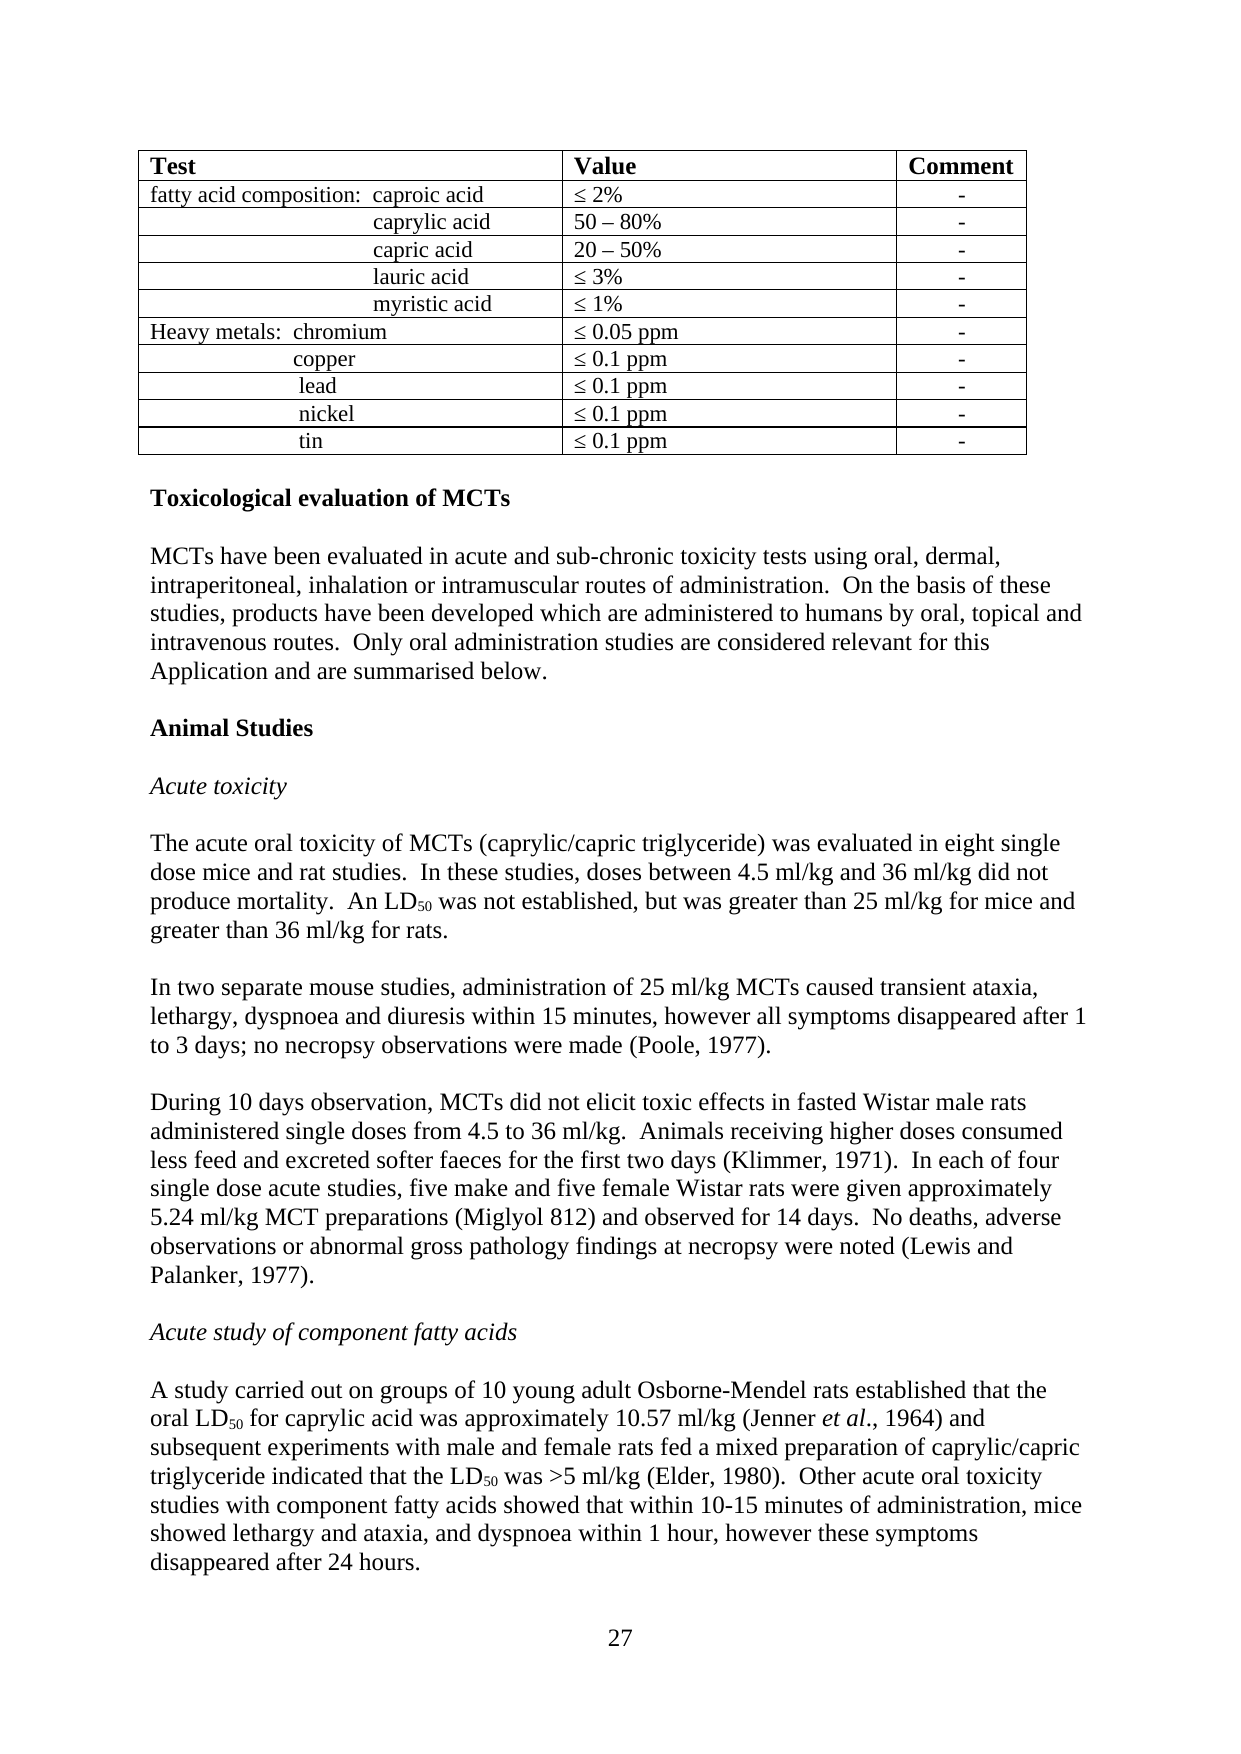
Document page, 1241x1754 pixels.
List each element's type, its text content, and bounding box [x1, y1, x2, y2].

text MCTs have been evaluated in acute and sub-chronic toxicity tests using oral, dermal, intraperitoneal, inhalation or intramuscular routes of administration. On the basis of these studies, products have been developed which are administered to humans by oral, topical and intravenous routes. Only oral administration studies are considered relevant for this Application and are summarised below. [150, 541, 1090, 685]
table_cell capric acid [139, 236, 562, 262]
table_header Comment [897, 151, 1026, 180]
table_cell - [897, 236, 1026, 262]
table_cell caprylic acid [139, 208, 562, 234]
table_cell lead [139, 373, 562, 399]
text Acute study of component fatty acids [150, 1317, 1090, 1346]
subtitle Animal Studies [150, 713, 1090, 742]
table_cell Heavy metals: chromium [139, 318, 562, 344]
table_cell 50 – 80% [563, 208, 896, 234]
table_cell ≤ 0.1 ppm [563, 373, 896, 399]
table_cell - [897, 345, 1026, 372]
table_cell copper [139, 345, 562, 372]
table_cell nickel [139, 400, 562, 426]
table_cell - [897, 400, 1026, 426]
table_cell fatty acid composition: caproic acid [139, 181, 562, 207]
table_cell lauric acid [139, 263, 562, 289]
table_cell myristic acid [139, 290, 562, 317]
table_cell - [897, 373, 1026, 399]
text During 10 days observation, MCTs did not elicit toxic effects in fasted Wistar male rats administered single doses from 4.5 to 36 ml/kg. Animals receiving higher doses consumed less feed and excreted softer faeces for the first two days (Klimmer, 1971). In each of four single dose acute studies, five make and five female Wistar rats were given approximately 5.24 ml/kg MCT preparations (Miglyol 812) and observed for 14 days. No deaths, adverse observations or abnormal gross pathology findings at necropsy were noted (Lewis and Palanker, 1977). [150, 1087, 1090, 1288]
table_cell - [897, 263, 1026, 289]
text The acute oral toxicity of MCTs (caprylic/capric triglyceride) was evaluated in eight single dose mice and rat studies. In these studies, doses between 4.5 ml/kg and 36 ml/kg did not produce mortality. An LD50 was not established, but was greater than 25 ml/kg for mice and greater than 36 ml/kg for rats. [150, 828, 1090, 943]
table_cell ≤ 3% [563, 263, 896, 289]
table_cell - [897, 318, 1026, 344]
text Acute toxicity [150, 771, 1090, 800]
table_cell ≤ 2% [563, 181, 896, 207]
table_cell ≤ 1% [563, 290, 896, 317]
subtitle Toxicological evaluation of MCTs [150, 483, 1090, 512]
table_cell ≤ 0.1 ppm [563, 428, 896, 454]
table_cell - [897, 428, 1026, 454]
table_cell - [897, 290, 1026, 317]
table_cell - [897, 208, 1026, 234]
table_cell tin [139, 428, 562, 454]
text In two separate mouse studies, administration of 25 ml/kg MCTs caused transient ataxia, lethargy, dyspnoea and diuresis within 15 minutes, however all symptoms disappeared after 1 to 3 days; no necropsy observations were made (Poole, 1977). [150, 972, 1090, 1058]
table_header Value [563, 151, 896, 180]
table_cell ≤ 0.1 ppm [563, 345, 896, 372]
table_cell - [897, 181, 1026, 207]
table_cell ≤ 0.05 ppm [563, 318, 896, 344]
table_cell 20 – 50% [563, 236, 896, 262]
table_cell ≤ 0.1 ppm [563, 400, 896, 426]
text A study carried out on groups of 10 young adult Osborne-Mendel rats established that the oral LD50 for caprylic acid was approximately 10.57 ml/kg (Jenner et al., 1964) and subsequent experiments with male and female rats fed a mixed preparation of caprylic/capric triglyceride indicated that the LD50 was >5 ml/kg (Elder, 1980). Other acute oral toxicity studies with component fatty acids showed that within 10-15 minutes of administration, mice showed lethargy and ataxia, and dyspnoea within 1 hour, however these symptoms disappeared after 24 hours. [150, 1375, 1090, 1576]
table_header Test [139, 151, 562, 180]
